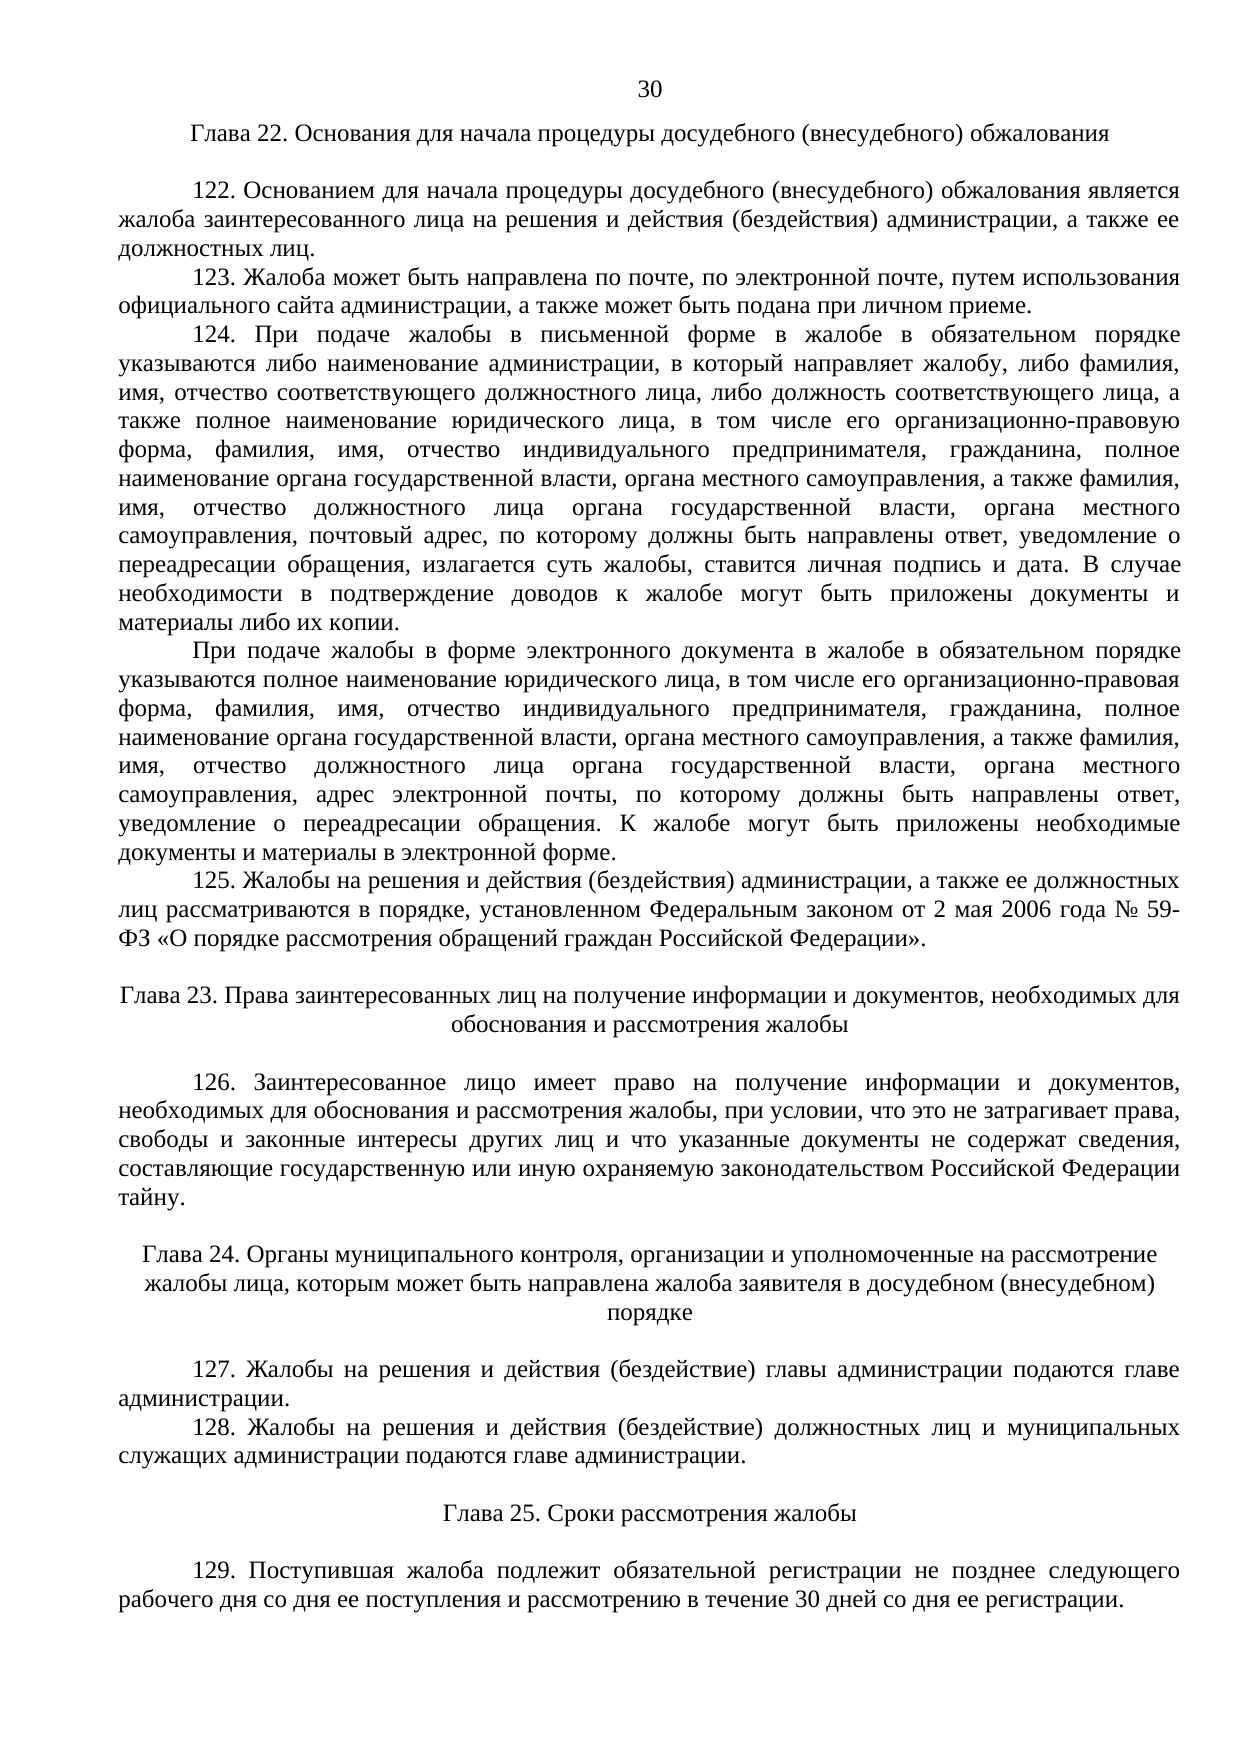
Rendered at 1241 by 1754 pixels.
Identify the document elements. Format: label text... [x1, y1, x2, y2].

text Глава 23. Права заинтересованных лиц на получение информации и документов, необходимых для обоснования и рассмотрения жалобы [118, 981, 1181, 1038]
text Глава 25. Сроки рассмотрения жалобы [118, 1498, 1181, 1527]
text 124. При подаче жалобы в письменной форме в жалобе в обязательном порядке указываются либо наименование администрации, в который направляет жалобу, либо фамилия, имя, отчество соответствующего должностного лица, либо должность соответствующего лица, а также полное наименование юридического лица, в том числе его организационно-правовую форма, фамилия, имя, отчество индивидуального предпринимателя, гражданина, полное наименование органа государственной власти, органа местного самоуправления, а также фамилия, имя, отчество должностного лица органа государственной власти, органа местного самоуправления, почтовый адрес, по которому должны быть направлены ответ, уведомление о переадресации обращения, излагается суть жалобы, ставится личная подпись и дата. В случае необходимости в подтверждение доводов к жалобе могут быть приложены документы и материалы либо их копии. [118, 319, 1181, 636]
text 129. Поступившая жалоба подлежит обязательной регистрации не позднее следующего рабочего дня со дня ее поступления и рассмотрению в течение 30 дней со дня ее регистрации. [118, 1556, 1181, 1613]
text При подаче жалобы в форме электронного документа в жалобе в обязательном порядке указываются полное наименование юридического лица, в том числе его организационно-правовая форма, фамилия, имя, отчество индивидуального предпринимателя, гражданина, полное наименование органа государственной власти, органа местного самоуправления, а также фамилия, имя, отчество должностного лица органа государственной власти, органа местного самоуправления, адрес электронной почты, по которому должны быть направлены ответ, уведомление о переадресации обращения. К жалобе могут быть приложены необходимые документы и материалы в электронной форме. [118, 636, 1181, 866]
text 128. Жалобы на решения и действия (бездействие) должностных лиц и муниципальных служащих администрации подаются главе администрации. [118, 1412, 1181, 1469]
text Глава 24. Органы муниципального контроля, организации и уполномоченные на рассмотрение жалобы лица, которым может быть направлена жалоба заявителя в досудебном (внесудебном) порядке [118, 1239, 1181, 1326]
text 125. Жалобы на решения и действия (бездействия) администрации, а также ее должностных лиц рассматриваются в порядке, установленном Федеральным законом от 2 мая 2006 года № 59-ФЗ «О порядке рассмотрения обращений граждан Российской Федерации». [118, 866, 1181, 952]
text 126. Заинтересованное лицо имеет право на получение информации и документов, необходимых для обоснования и рассмотрения жалобы, при условии, что это не затрагивает права, свободы и законные интересы других лиц и что указанные документы не содержат сведения, составляющие государственную или иную охраняемую законодательством Российской Федерации тайну. [118, 1067, 1181, 1211]
text Глава 22. Основания для начала процедуры досудебного (внесудебного) обжалования [118, 118, 1181, 147]
text 123. Жалоба может быть направлена по почте, по электронной почте, путем использования официального сайта администрации, а также может быть подана при личном приеме. [118, 262, 1181, 319]
text 122. Основанием для начала процедуры досудебного (внесудебного) обжалования является жалоба заинтересованного лица на решения и действия (бездействия) администрации, а также ее должностных лиц. [118, 176, 1181, 262]
text 127. Жалобы на решения и действия (бездействие) главы администрации подаются главе администрации. [118, 1354, 1181, 1412]
